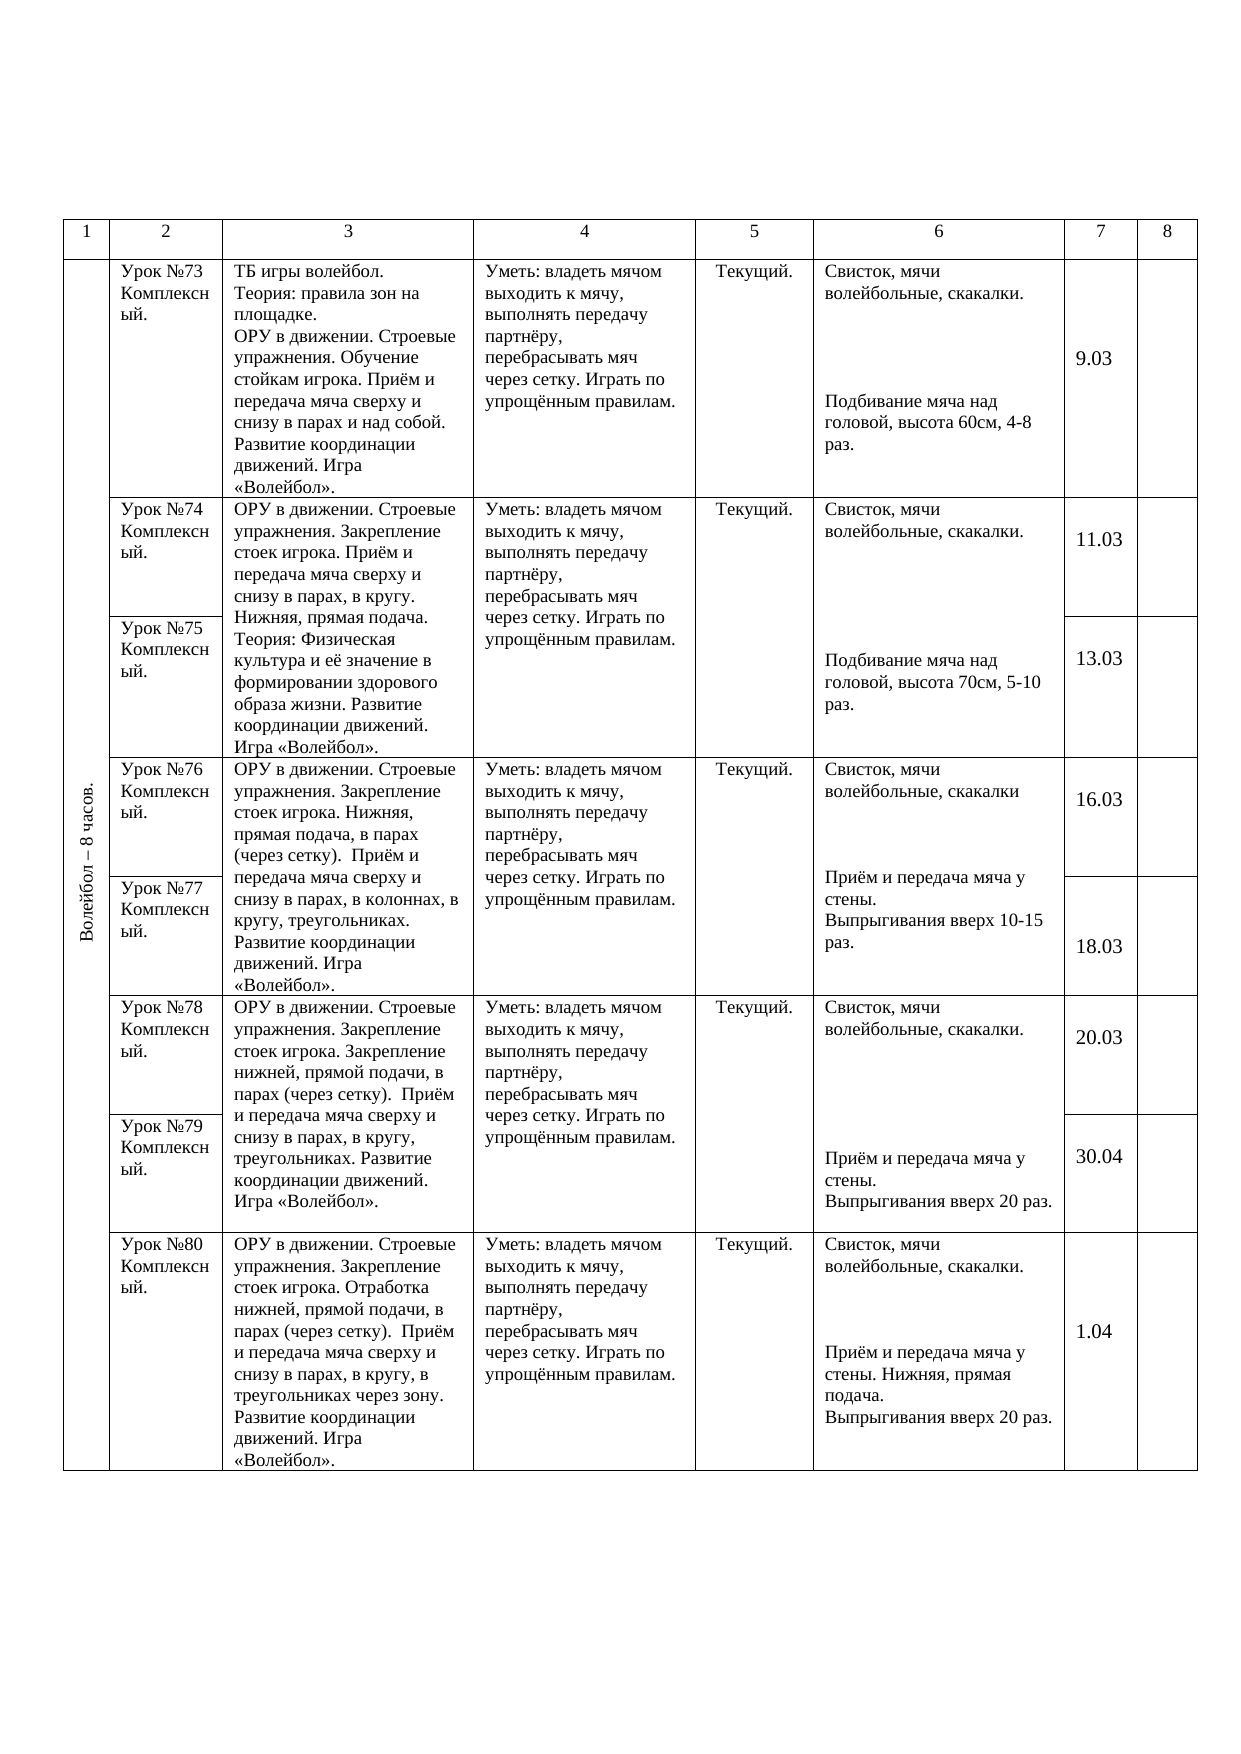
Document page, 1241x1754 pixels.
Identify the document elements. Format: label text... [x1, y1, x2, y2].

table_cell ОРУ в движении. Строевые упражнения. Закрепление стоек игрока. Отработка нижней, прямой подачи, в парах (через сетку). Приём и передача мяча сверху и снизу в парах, в кругу, в треугольниках через зону. Развитие координации движений. Игра «Волейбол». [223, 1233, 473, 1470]
table_cell ТБ игры волейбол. Теория: правила зон на площадке. ОРУ в движении. Строевые упражнения. Обучение стойкам игрока. Приём и передача мяча сверху и снизу в парах и над собой. Развитие координации движений. Игра «Волейбол». [223, 260, 473, 497]
table_cell Свисток, мячи волейбольные, скакалки Приём и передача мяча у стены. Выпрыгивания вверх 10-15 раз. [814, 758, 1064, 995]
table_cell Текущий. [696, 1233, 813, 1470]
table_cell Волейбол – 8 часов. [64, 260, 109, 1470]
table_cell Урок №75 Комплексный. [110, 617, 222, 757]
table_cell [1138, 1115, 1197, 1232]
table_cell [1138, 498, 1197, 616]
table_cell Урок №77 Комплексный. [110, 877, 222, 995]
table_cell Урок №79 Комплексный. [110, 1115, 222, 1232]
table_cell Текущий. [696, 996, 813, 1232]
table_header 4 [474, 220, 695, 259]
table_header 6 [814, 220, 1064, 259]
table_header 2 [110, 220, 222, 259]
table_cell Свисток, мячи волейбольные, скакалки. Подбивание мяча над головой, высота 70см, 5-10 раз. [814, 498, 1064, 757]
table_cell Уметь: владеть мячом выходить к мячу, выполнять передачу партнёру, перебрасывать мяч через сетку. Играть по упрощённым правилам. [474, 498, 695, 757]
table_header 1 [64, 220, 109, 259]
table_cell 11.03 [1065, 498, 1137, 616]
table_cell 18.03 [1065, 877, 1137, 995]
table_cell Урок №80 Комплексный. [110, 1233, 222, 1470]
table_cell 20.03 [1065, 996, 1137, 1114]
table_cell Свисток, мячи волейбольные, скакалки. Приём и передача мяча у стены. Выпрыгивания вверх 20 раз. [814, 996, 1064, 1232]
table_cell Урок №74 Комплексный. [110, 498, 222, 616]
table_cell [1138, 617, 1197, 757]
table_cell Уметь: владеть мячом выходить к мячу, выполнять передачу партнёру, перебрасывать мяч через сетку. Играть по упрощённым правилам. [474, 260, 695, 497]
table_cell Уметь: владеть мячом выходить к мячу, выполнять передачу партнёру, перебрасывать мяч через сетку. Играть по упрощённым правилам. [474, 758, 695, 995]
table_cell ОРУ в движении. Строевые упражнения. Закрепление стоек игрока. Нижняя, прямая подача, в парах (через сетку). Приём и передача мяча сверху и снизу в парах, в колоннах, в кругу, треугольниках. Развитие координации движений. Игра «Волейбол». [223, 758, 473, 995]
table_cell Урок №73 Комплексный. [110, 260, 222, 497]
table_cell Текущий. [696, 260, 813, 497]
table_header 3 [223, 220, 473, 259]
table_cell Уметь: владеть мячом выходить к мячу, выполнять передачу партнёру, перебрасывать мяч через сетку. Играть по упрощённым правилам. [474, 1233, 695, 1470]
table_cell Урок №78 Комплексный. [110, 996, 222, 1114]
table_cell Свисток, мячи волейбольные, скакалки. Подбивание мяча над головой, высота 60см, 4-8 раз. [814, 260, 1064, 497]
table_cell [1138, 260, 1197, 497]
table_cell [1138, 877, 1197, 995]
table_cell [1138, 1233, 1197, 1470]
table_cell 16.03 [1065, 758, 1137, 876]
table_cell Свисток, мячи волейбольные, скакалки. Приём и передача мяча у стены. Нижняя, прямая подача. Выпрыгивания вверх 20 раз. [814, 1233, 1064, 1470]
table_cell 1.04 [1065, 1233, 1137, 1470]
table_header 5 [696, 220, 813, 259]
table_header 8 [1138, 220, 1197, 259]
table_header 7 [1065, 220, 1137, 259]
table_cell Текущий. [696, 498, 813, 757]
table_cell 30.04 [1065, 1115, 1137, 1232]
table_cell Урок №76 Комплексный. [110, 758, 222, 876]
table_cell ОРУ в движении. Строевые упражнения. Закрепление стоек игрока. Приём и передача мяча сверху и снизу в парах, в кругу. Нижняя, прямая подача. Теория: Физическая культура и её значение в формировании здорового образа жизни. Развитие координации движений. Игра «Волейбол». [223, 498, 473, 757]
table_cell Текущий. [696, 758, 813, 995]
table_cell 13.03 [1065, 617, 1137, 757]
table_cell Уметь: владеть мячом выходить к мячу, выполнять передачу партнёру, перебрасывать мяч через сетку. Играть по упрощённым правилам. [474, 996, 695, 1232]
table_cell ОРУ в движении. Строевые упражнения. Закрепление стоек игрока. Закрепление нижней, прямой подачи, в парах (через сетку). Приём и передача мяча сверху и снизу в парах, в кругу, треугольниках. Развитие координации движений. Игра «Волейбол». [223, 996, 473, 1232]
table_cell [1138, 758, 1197, 876]
table_cell 9.03 [1065, 260, 1137, 497]
table_cell [1138, 996, 1197, 1114]
